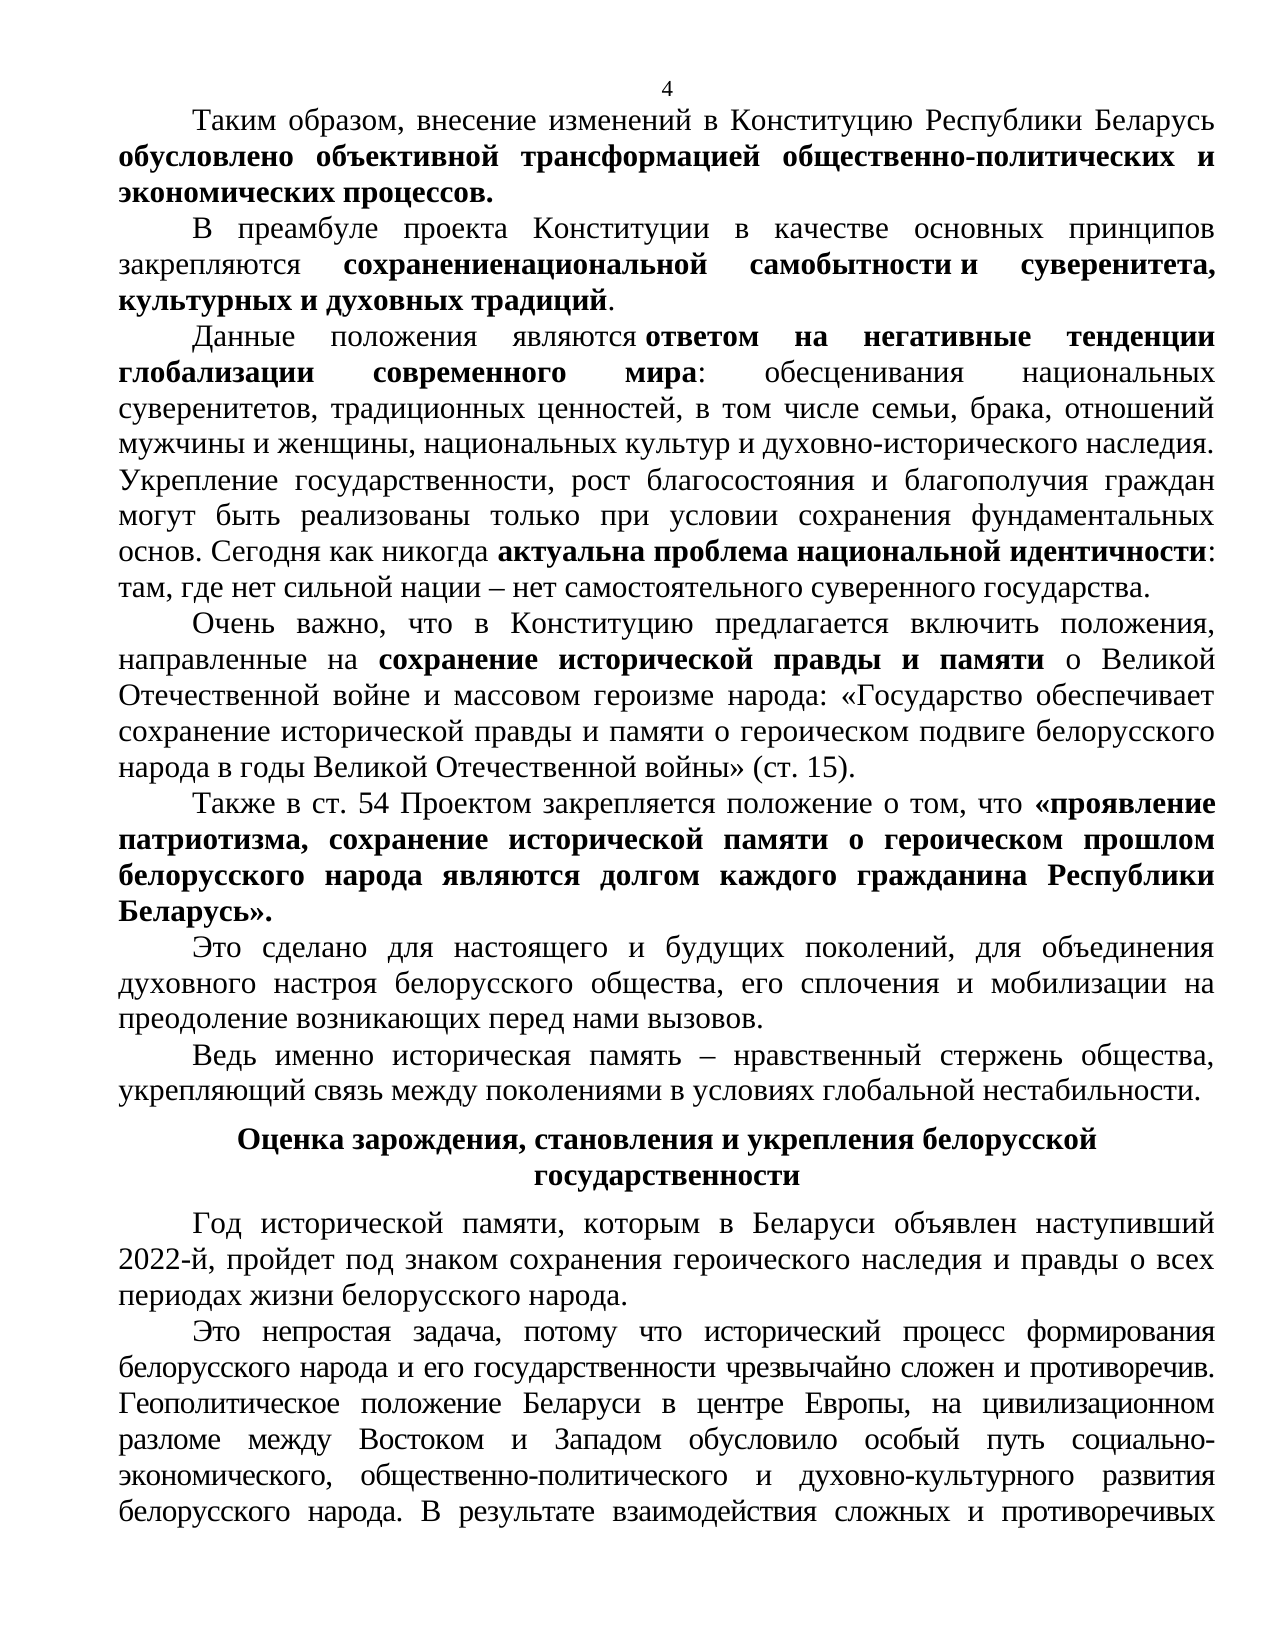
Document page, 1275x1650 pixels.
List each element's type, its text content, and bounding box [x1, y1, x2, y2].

text В преамбуле проекта Конституции в качестве основных принципов закрепляются сохранениенациональной самобытности и суверенитета, культурных и духовных традиций. [118, 209, 1216, 317]
text Очень важно, что в Конституцию предлагается включить положения, направленные на сохранение исторической правды и памяти о Великой Отечественной войне и массовом героизме народа: «Государство обеспечивает сохранение исторической правды и памяти о героическом подвиге белорусского народа в годы Великой Отечественной войны» (ст. 15). [118, 604, 1216, 784]
text Ведь именно историческая память – нравственный стержень общества, укрепляющий связь между поколениями в условиях глобальной нестабильности. [118, 1036, 1216, 1108]
text Это сделано для настоящего и будущих поколений, для объединения духовного настроя белорусского общества, его сплочения и мобилизации на преодоление возникающих перед нами вызовов. [118, 928, 1216, 1036]
text Оценка зарождения, становления и укрепления белорусской государственности [118, 1120, 1216, 1192]
text Также в ст. 54 Проектом закрепляется положение о том, что «проявление патриотизма, сохранение исторической памяти о героическом прошлом белорусского народа являются долгом каждого гражданина Республики Беларусь». [118, 784, 1216, 928]
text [118, 1312, 1216, 1528]
text Данные положения являются ответом на негативные тенденции глобализации современного мира: обесценивания национальных суверенитетов, традиционных ценностей, в том числе семьи, брака, отношений мужчины и женщины, национальных культур и духовно-исторического наследия. Укрепление государственности, рост благосостояния и благополучия граждан могут быть реализованы только при условии сохранения фундаментальных основ. Сегодня как никогда актуальна проблема национальной идентичности: там, где нет сильной нации – нет самостоятельного суверенного государства. [118, 317, 1216, 604]
text Год исторической памяти, которым в Беларуси объявлен наступивший 2022-й, пройдет под знаком сохранения героического наследия и правды о всех периодах жизни белорусского народа. [118, 1204, 1216, 1312]
text Таким образом, внесение изменений в Конституцию Республики Беларусь обусловлено объективной трансформацией общественно-политических и экономических процессов. [118, 101, 1216, 209]
